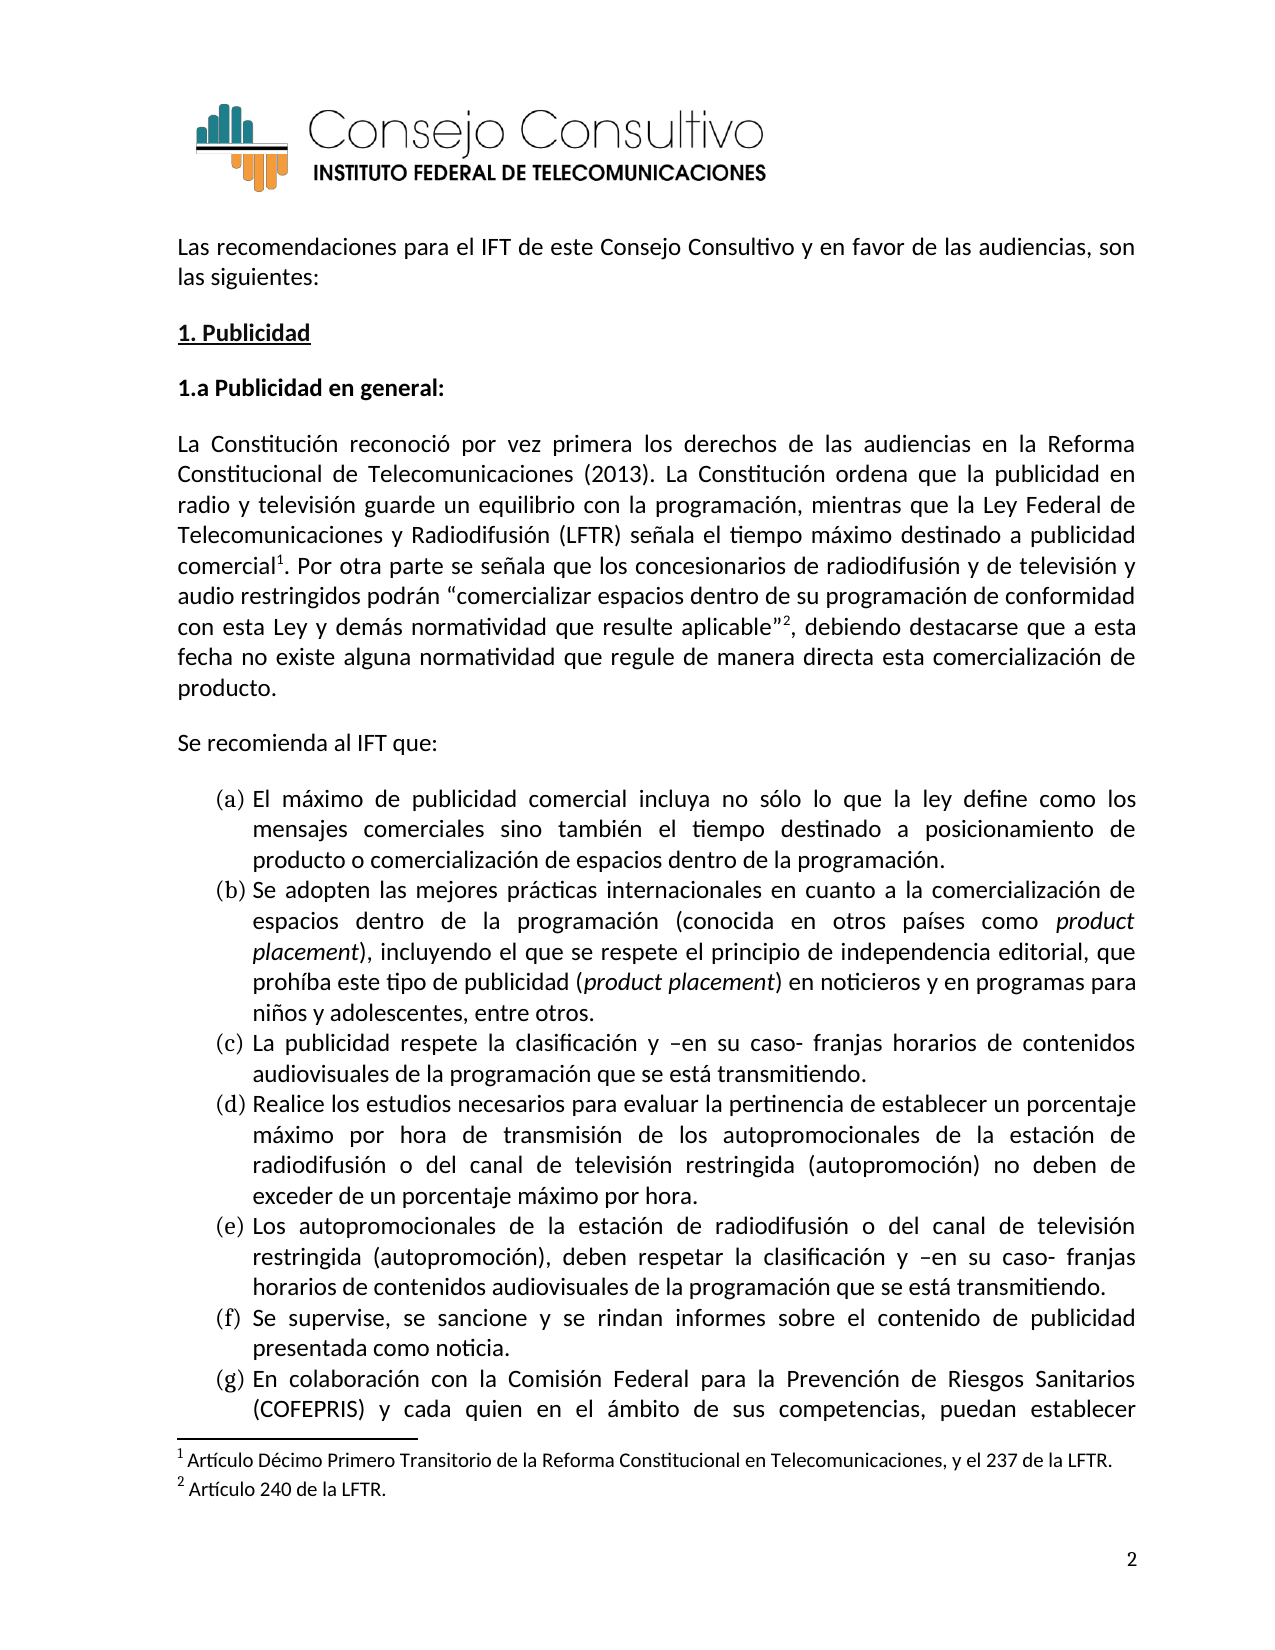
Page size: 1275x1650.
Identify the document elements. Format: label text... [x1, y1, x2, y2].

list Se supervise, se sancione y se rindan informes sobre el contenido de publicidad presentada como noticia. [215, 1302, 1137, 1363]
text La Constitución reconoció por vez primera los derechos de las audiencias en la Reforma Constitucional de Telecomunicaciones (2013). La Constitución ordena que la publicidad en radio y televisión guarde un equilibrio con la programación, mientras que la Ley Federal de Telecomunicaciones y Radiodifusión (LFTR) señala el tiempo máximo destinado a publicidad comercial. Por otra parte se señala que los concesionarios de radiodifusión y de televisión y audio restringidos podrán “comercializar espacios dentro de su programación de conformidad con esta Ley y demás normatividad que resulte aplicable”, debiendo destacarse que a esta fecha no existe alguna normatividad que regule de manera directa esta comercialización de producto. [177, 428, 1137, 703]
text Las recomendaciones para el IFT de este Consejo Consultivo y en favor de las audiencias, son las siguientes: [177, 231, 1137, 292]
list Se adopten las mejores prácticas internacionales en cuanto a la comercialización de espacios dentro de la programación (conocida en otros países como product placement), incluyendo el que se respete el principio de independencia editorial, que prohíba este tipo de publicidad (product placement) en noticieros y en programas para niños y adolescentes, entre otros. [215, 875, 1137, 1027]
list La publicidad respete la clasificación y –en su caso- franjas horarios de contenidos audiovisuales de la programación que se está transmitiendo. [215, 1027, 1137, 1088]
subtitle 1.a Publicidad en general: [177, 372, 1137, 403]
subtitle 1. Publicidad [177, 317, 1137, 347]
picture [177, 73, 797, 231]
list Realice los estudios necesarios para evaluar la pertinencia de establecer un porcentaje máximo por hora de transmisión de los autopromocionales de la estación de radiodifusión o del canal de televisión restringida (autopromoción) no deben de exceder de un porcentaje máximo por hora. [215, 1088, 1137, 1210]
text Se recomienda al IFT que: [177, 728, 1137, 758]
list Los autopromocionales de la estación de radiodifusión o del canal de televisión restringida (autopromoción), deben respetar la clasificación y –en su caso- franjas horarios de contenidos audiovisuales de la programación que se está transmitiendo. [215, 1210, 1137, 1302]
list El máximo de publicidad comercial incluya no sólo lo que la ley define como los mensajes comerciales sino también el tiempo destinado a posicionamiento de producto o comercialización de espacios dentro de la programación. [215, 783, 1137, 875]
